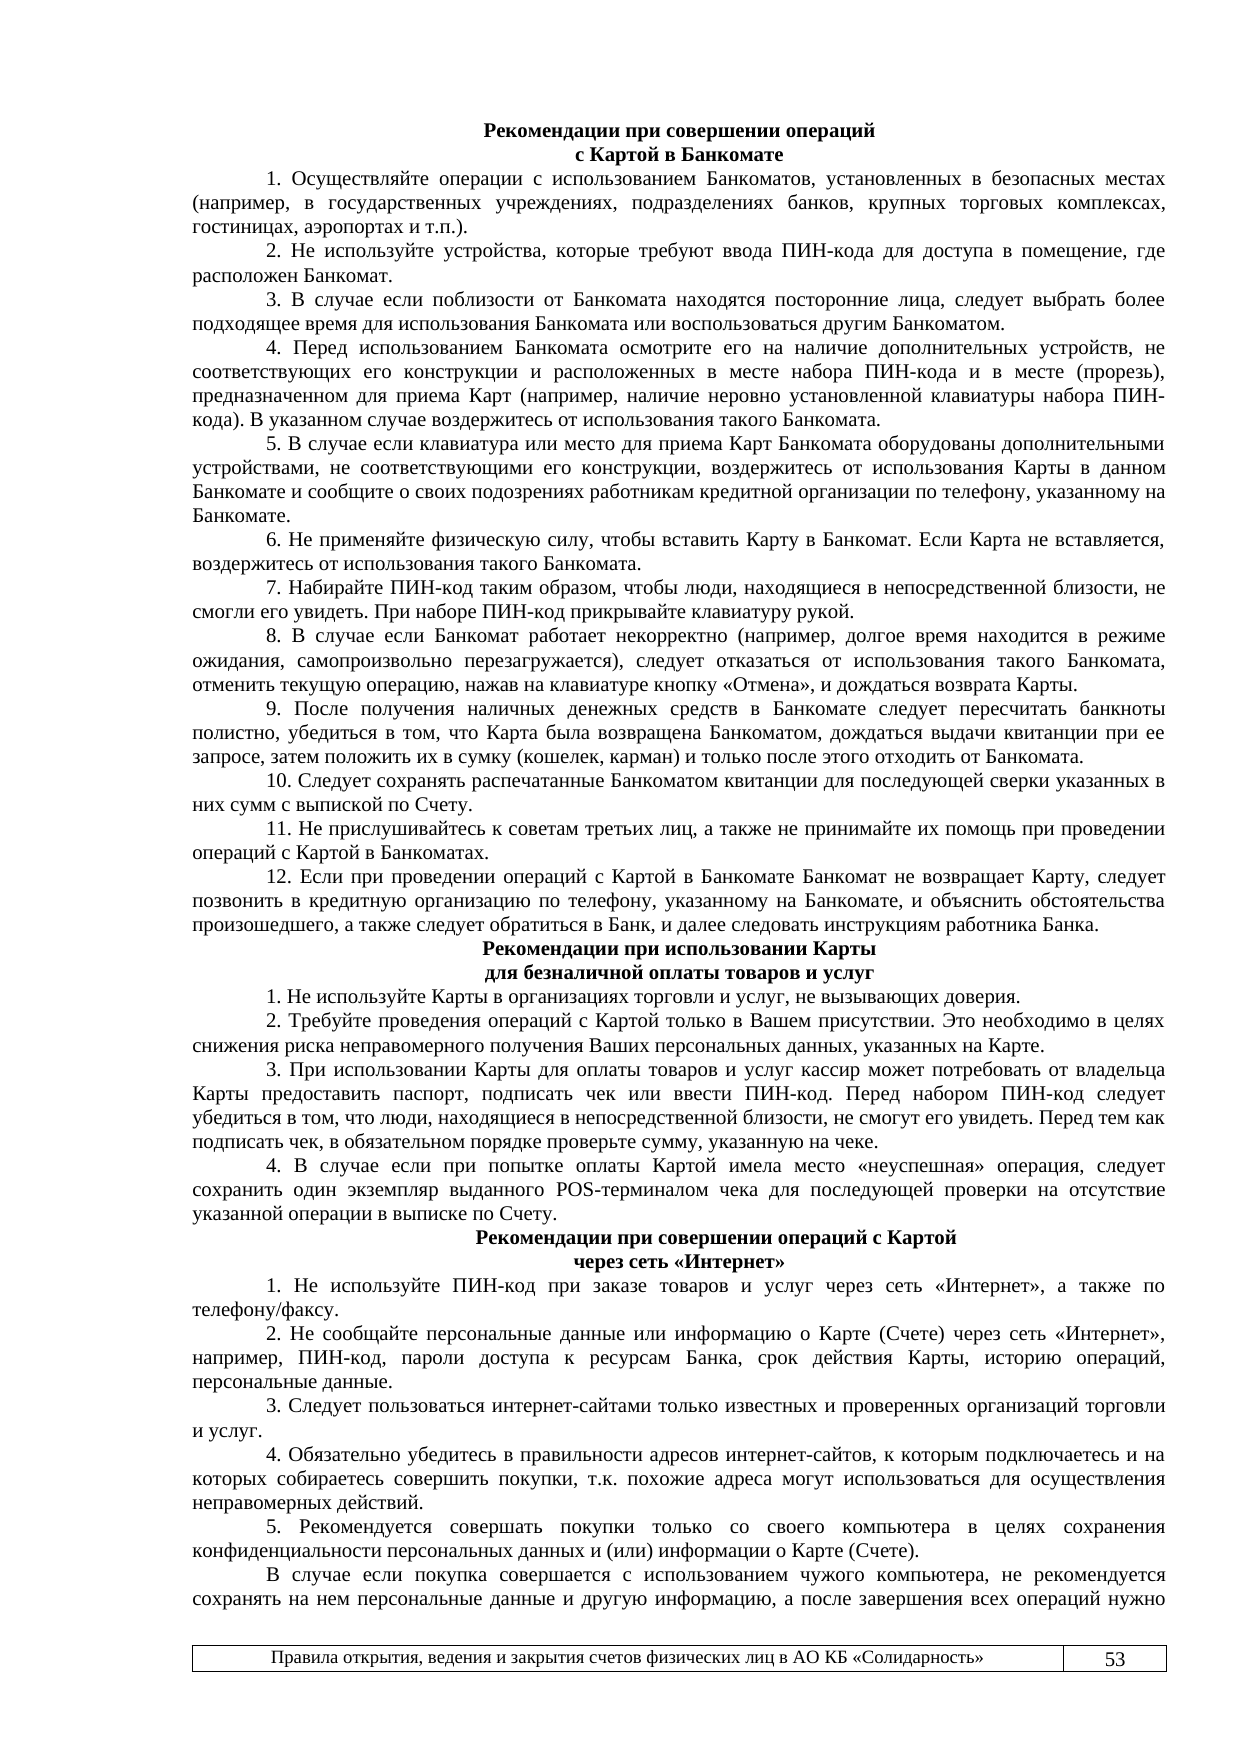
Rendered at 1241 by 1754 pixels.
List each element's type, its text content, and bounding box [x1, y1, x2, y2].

text 1. Не используйте Карты в организациях торговли и услуг, не вызывающих доверия. [192, 984, 1167, 1008]
text 1. Не используйте ПИН-код при заказе товаров и услуг через сеть «Интернет», а также по телефону/факсу. [192, 1273, 1167, 1321]
text Рекомендации при использовании Карты для безналичной оплаты товаров и услуг [192, 936, 1167, 984]
text 3. Следует пользоваться интернет-сайтами только известных и проверенных организаций торговли и услуг. [192, 1393, 1167, 1442]
text 2. Не сообщайте персональные данные или информацию о Карте (Счете) через сеть «Интернет», например, ПИН-код, пароли доступа к ресурсам Банка, срок действия Карты, историю операций, персональные данные. [192, 1321, 1167, 1393]
text 10. Следует сохранять распечатанные Банкоматом квитанции для последующей сверки указанных в них сумм с выпиской по Счету. [192, 768, 1167, 816]
text 7. Набирайте ПИН-код таким образом, чтобы люди, находящиеся в непосредственной близости, не смогли его увидеть. При наборе ПИН-код прикрывайте клавиатуру рукой. [192, 575, 1167, 623]
text Рекомендации при совершении операций с Картой через сеть «Интернет» [192, 1225, 1167, 1273]
text 3. При использовании Карты для оплаты товаров и услуг кассир может потребовать от владельца Карты предоставить паспорт, подписать чек или ввести ПИН-код. Перед набором ПИН-код следует убедиться в том, что люди, находящиеся в непосредственной близости, не смогут его увидеть. Перед тем как подписать чек, в обязательном порядке проверьте сумму, указанную на чеке. [192, 1057, 1167, 1153]
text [192, 1562, 1167, 1610]
text 4. В случае если при попытке оплаты Картой имела место «неуспешная» операция, следует сохранить один экземпляр выданного POS-терминалом чека для последующей проверки на отсутствие указанной операции в выписке по Счету. [192, 1153, 1167, 1225]
text 2. Не используйте устройства, которые требуют ввода ПИН-кода для доступа в помещение, где расположен Банкомат. [192, 238, 1167, 287]
text Рекомендации при совершении операций с Картой в Банкомате [192, 118, 1167, 166]
text 4. Перед использованием Банкомата осмотрите его на наличие дополнительных устройств, не соответствующих его конструкции и расположенных в месте набора ПИН-кода и в месте (прорезь), предназначенном для приема Карт (например, наличие неровно установленной клавиатуры набора ПИН-кода). В указанном случае воздержитесь от использования такого Банкомата. [192, 335, 1167, 431]
text 9. После получения наличных денежных средств в Банкомате следует пересчитать банкноты полистно, убедиться в том, что Карта была возвращена Банкоматом, дождаться выдачи квитанции при ее запросе, затем положить их в сумку (кошелек, карман) и только после этого отходить от Банкомата. [192, 696, 1167, 768]
text 5. Рекомендуется совершать покупки только со своего компьютера в целях сохранения конфиденциальности персональных данных и (или) информации о Карте (Счете). [192, 1514, 1167, 1562]
text 11. Не прислушивайтесь к советам третьих лиц, а также не принимайте их помощь при проведении операций с Картой в Банкоматах. [192, 816, 1167, 864]
text 3. В случае если поблизости от Банкомата находятся посторонние лица, следует выбрать более подходящее время для использования Банкомата или воспользоваться другим Банкоматом. [192, 287, 1167, 335]
text 1. Осуществляйте операции с использованием Банкоматов, установленных в безопасных местах (например, в государственных учреждениях, подразделениях банков, крупных торговых комплексах, гостиницах, аэропортах и т.п.). [192, 166, 1167, 238]
text 12. Если при проведении операций с Картой в Банкомате Банкомат не возвращает Карту, следует позвонить в кредитную организацию по телефону, указанному на Банкомате, и объяснить обстоятельства произошедшего, а также следует обратиться в Банк, и далее следовать инструкциям работника Банка. [192, 864, 1167, 936]
text 8. В случае если Банкомат работает некорректно (например, долгое время находится в режиме ожидания, самопроизвольно перезагружается), следует отказаться от использования такого Банкомата, отменить текущую операцию, нажав на клавиатуре кнопку «Отмена», и дождаться возврата Карты. [192, 623, 1167, 696]
text 6. Не применяйте физическую силу, чтобы вставить Карту в Банкомат. Если Карта не вставляется, воздержитесь от использования такого Банкомата. [192, 527, 1167, 575]
text 5. В случае если клавиатура или место для приема Карт Банкомата оборудованы дополнительными устройствами, не соответствующими его конструкции, воздержитесь от использования Карты в данном Банкомате и сообщите о своих подозрениях работникам кредитной организации по телефону, указанному на Банкомате. [192, 431, 1167, 527]
text 2. Требуйте проведения операций с Картой только в Вашем присутствии. Это необходимо в целях снижения риска неправомерного получения Ваших персональных данных, указанных на Карте. [192, 1008, 1167, 1057]
text 4. Обязательно убедитесь в правильности адресов интернет-сайтов, к которым подключаетесь и на которых собираетесь совершить покупки, т.к. похожие адреса могут использоваться для осуществления неправомерных действий. [192, 1442, 1167, 1514]
